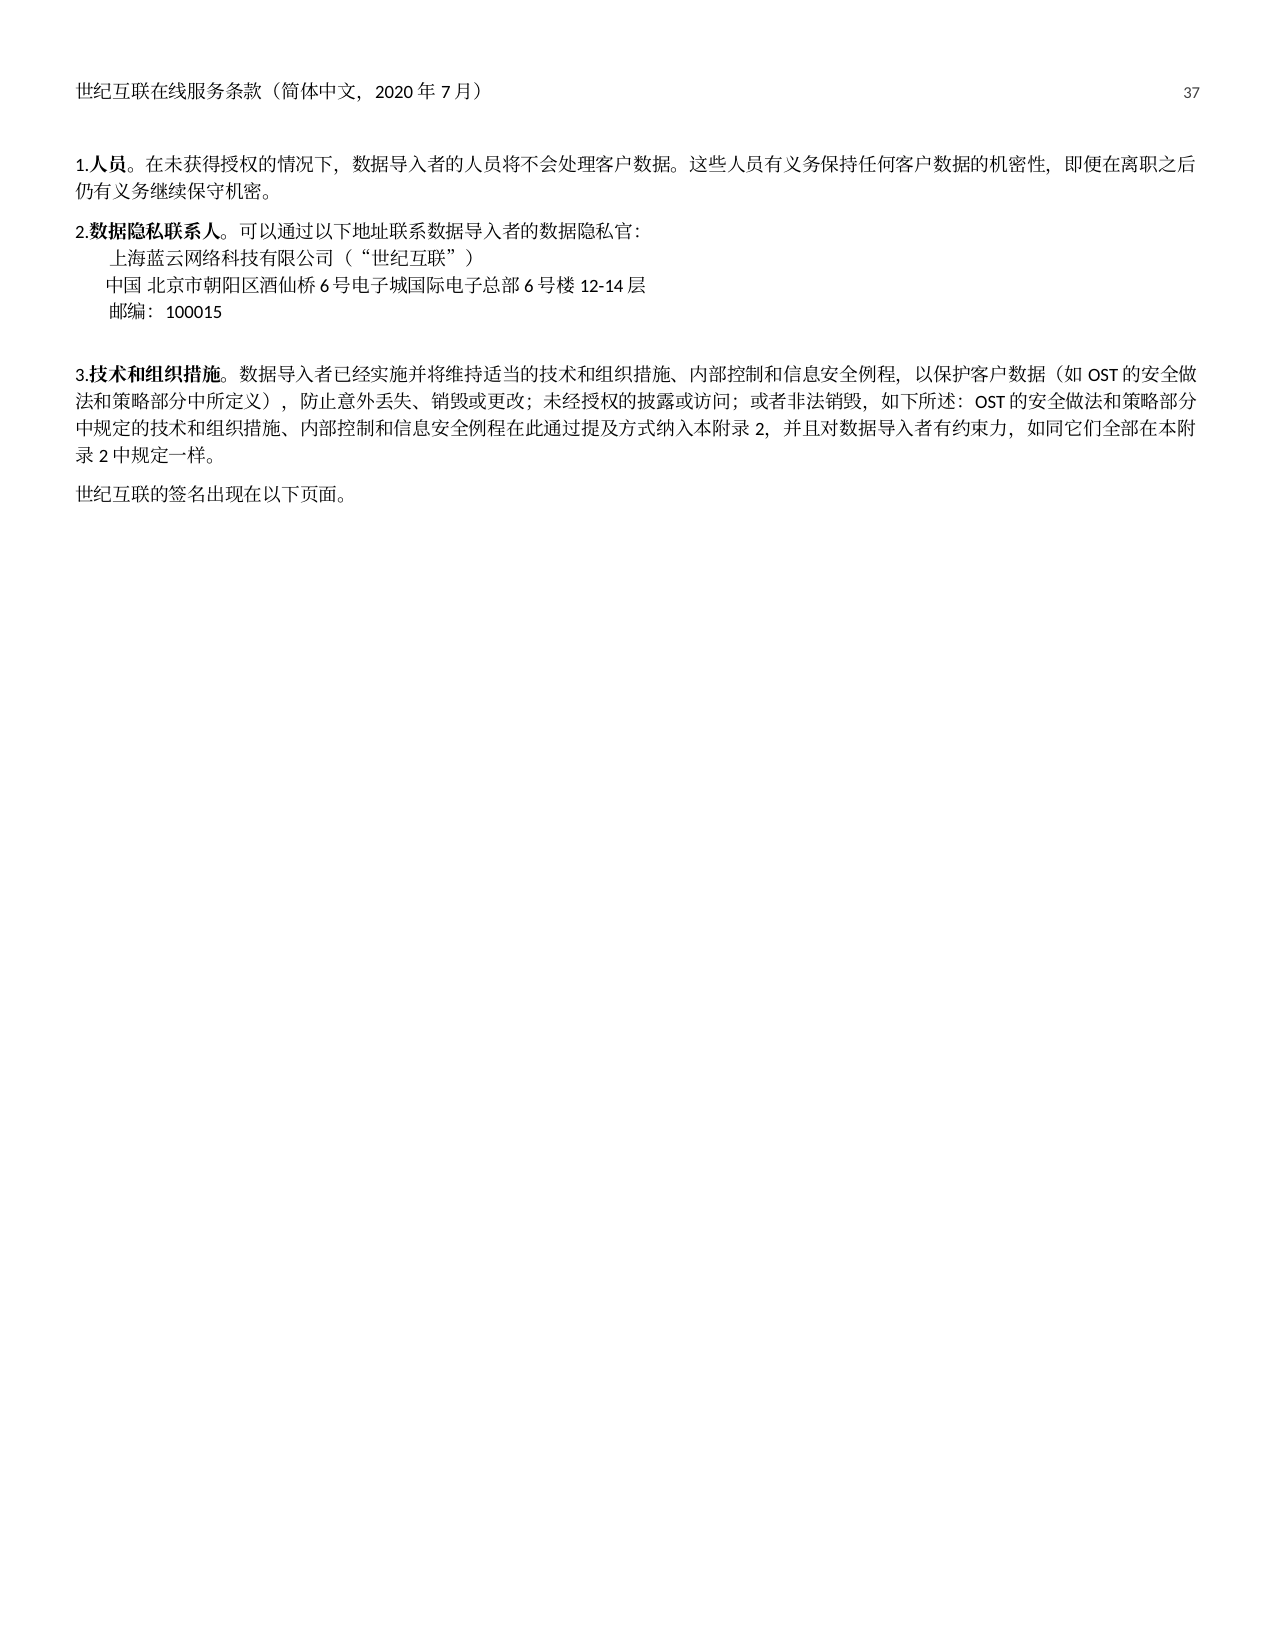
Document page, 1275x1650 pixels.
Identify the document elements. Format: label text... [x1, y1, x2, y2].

list 1.人员。在未获得授权的情况下，数据导入者的人员将不会处理客户数据。这些人员有义务保持任何客户数据的机密性，即便在离职之后仍有义务继续保守机密。 [75, 150, 1200, 204]
list 中国 北京市朝阳区酒仙桥6号电子城国际电子总部6号楼 12-14层 [75, 270, 1200, 297]
list 邮编：100015 [75, 297, 1200, 324]
list 2.数据隐私联系人。可以通过以下地址联系数据导入者的数据隐私官： [75, 216, 1200, 243]
list 上海蓝云网络科技有限公司（“世纪互联”） [75, 243, 1200, 270]
list 3.技术和组织措施。数据导入者已经实施并将维持适当的技术和组织措施、内部控制和信息安全例程，以保护客户数据（如 OST 的安全做法和策略部分中所定义），防止意外丢失、销毁或更改；未经授权的披露或访问；或者非法销毁，如下所述：OST 的安全做法和策略部分中规定的技术和组织措施、内部控制和信息安全例程在此通过提及方式纳入本附录 2，并且对数据导入者有约束力，如同它们全部在本附录 2 中规定一样。 [75, 360, 1200, 468]
list 世纪互联的签名出现在以下页面。 [75, 480, 1200, 507]
